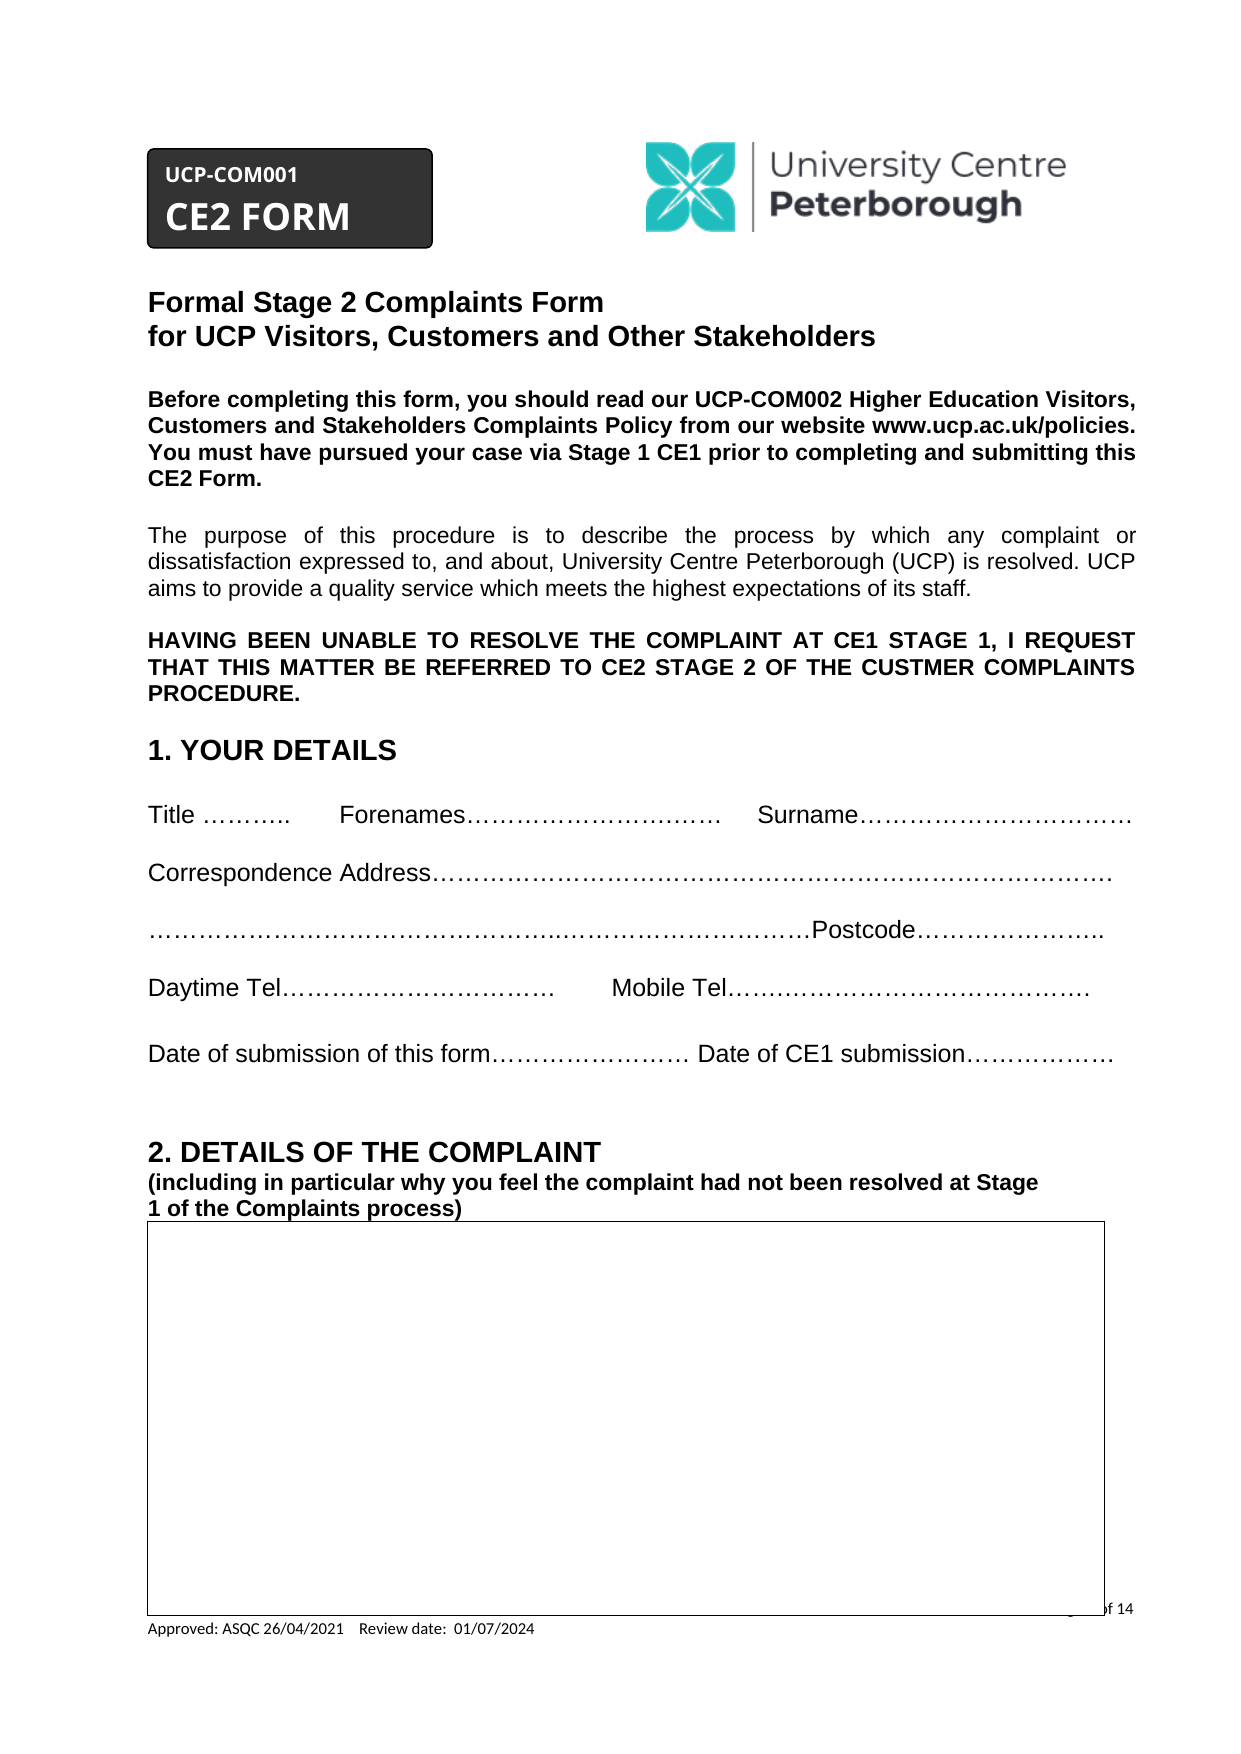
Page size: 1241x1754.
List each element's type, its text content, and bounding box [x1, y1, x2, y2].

text Daytime Tel…………………………… Mobile Tel…….………………………………. [148, 972, 1137, 1001]
text Before completing this form, you should read our UCP-COM002 Higher Education Visitors, Customers and Stakeholders Complaints Policy from our website www.ucp.ac.uk/policies. You must have pursued your case via Stage 1 CE1 prior to completing and submitting this CE2 Form. [148, 386, 1137, 491]
text Title ……….. Forenames…………………….…… Surname…………………………… [148, 800, 1137, 829]
text Date of submission of this form…………………… Date of CE1 submission……………… [148, 1035, 1137, 1068]
picture [646, 142, 1066, 232]
text HAVING BEEN UNABLE TO RESOLVE THE COMPLAINT AT CE1 STAGE 1, I REQUEST THAT THIS MATTER BE REFERRED TO CE2 STAGE 2 OF THE CUSTMER COMPLAINTS PROCEDURE. [148, 627, 1137, 707]
text 1. YOUR DETAILS [148, 733, 1137, 766]
text CE2 FORM [433, 189, 1137, 237]
text (including in particular why you feel the complaint had not been resolved at Stage 1 of the Complaints process) [148, 1169, 1048, 1221]
text Formal Stage 2 Complaints Form [148, 285, 1033, 319]
text The purpose of this procedure is to describe the process by which any complaint or dissatisfaction expressed to, and about, University Centre Peterborough (UCP) is resolved. UCP aims to provide a quality service which meets the highest expectations of its staff. [148, 522, 1137, 601]
text Correspondence Address………………………………………………………………………. [148, 857, 1137, 886]
text for UCP Visitors, Customers and Other Stakeholders [148, 319, 1033, 352]
text 2. DETAILS OF THE COMPLAINT [148, 1135, 1048, 1169]
text …………………………………………..…………………………Postcode………………….. [148, 915, 1137, 944]
